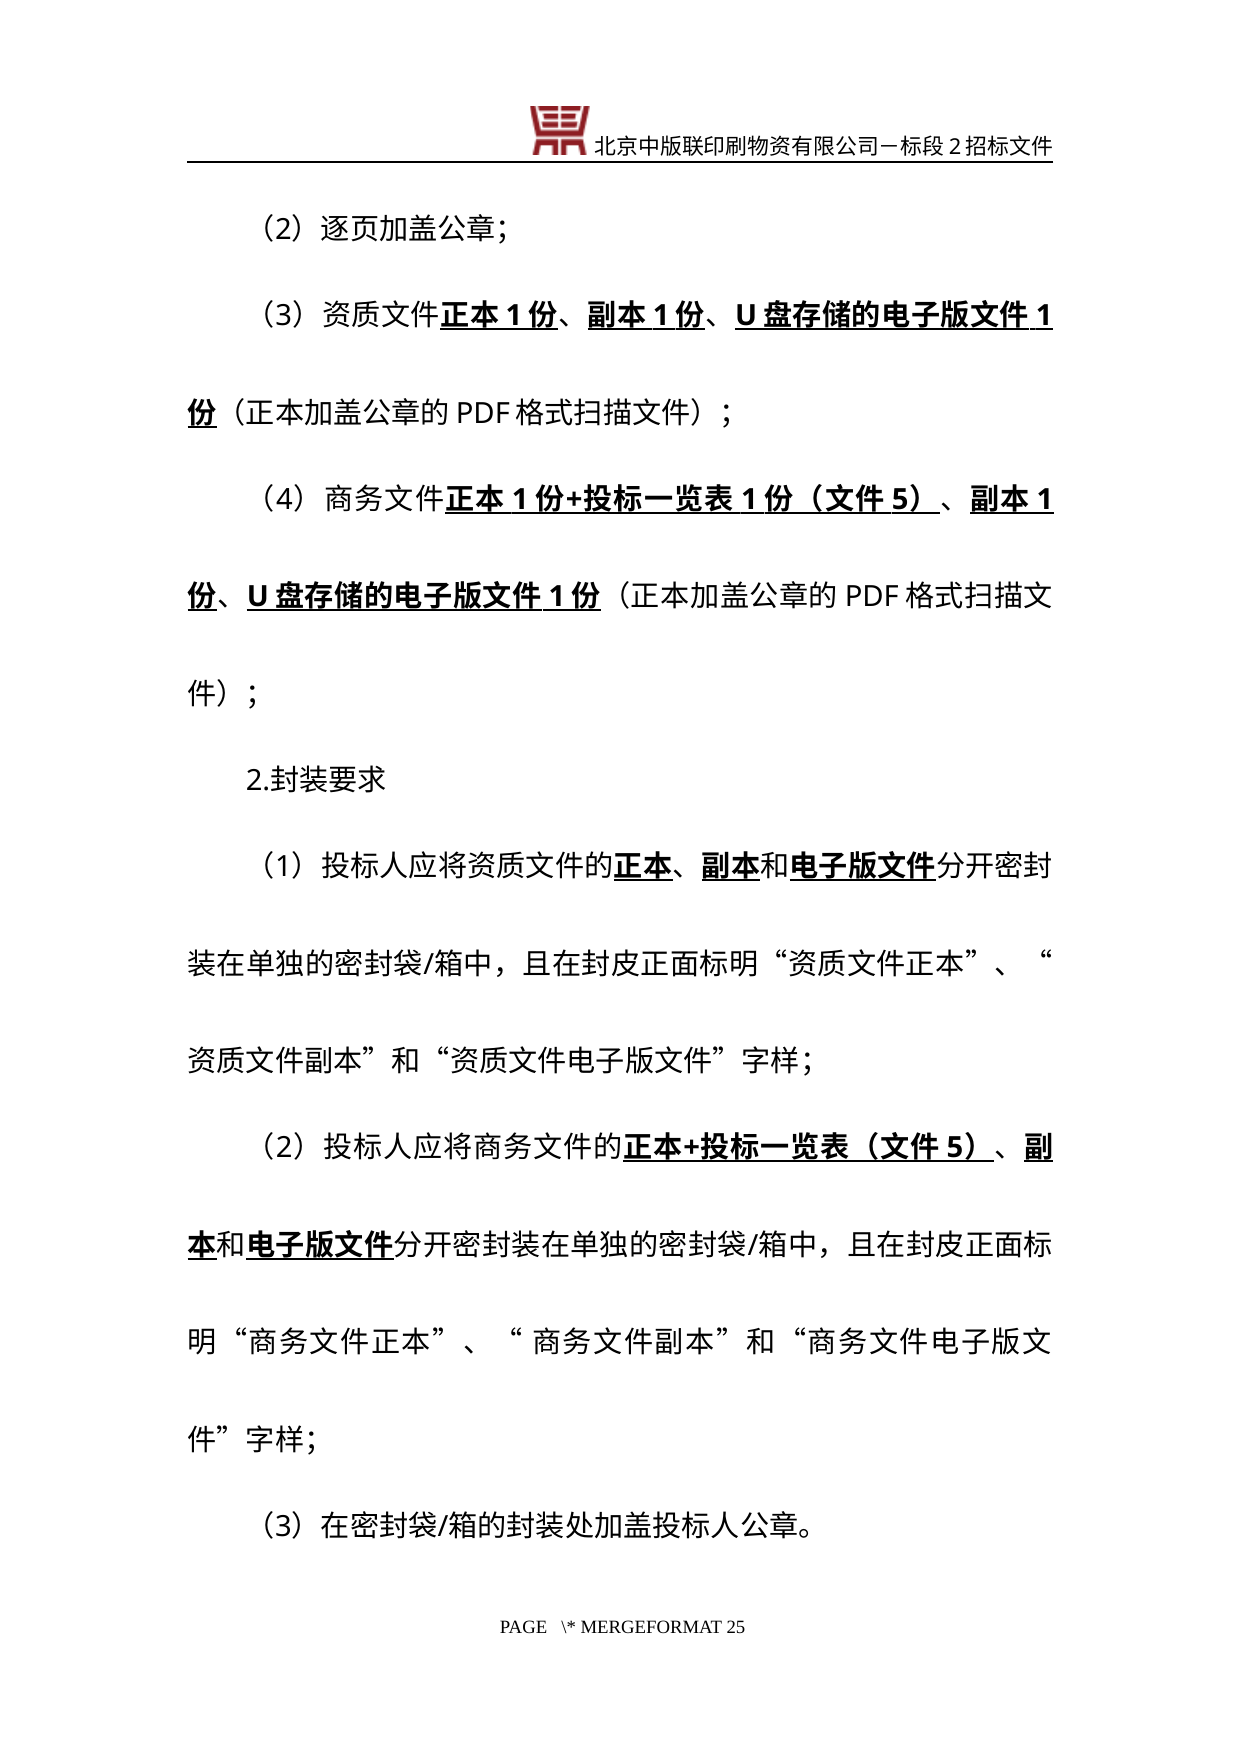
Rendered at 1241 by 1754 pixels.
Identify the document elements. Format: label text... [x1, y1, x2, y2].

picture [530, 106, 590, 155]
text （2）逐页加盖公章； [187, 194, 1053, 259]
text （4）商务文件正本1份+投标一览表1份（文件5）、副本1份、U盘存储的电子版文件1份（正本加盖公章的PDF格式扫描文件）； [187, 464, 1053, 724]
text 2.封装要求 [187, 745, 1053, 810]
text （3）在密封袋/箱的封装处加盖投标人公章。 [187, 1491, 1053, 1556]
text （1）投标人应将资质文件的正本、副本和电子版文件分开密封装在单独的密封袋/箱中，且在封皮正面标明“资质文件正本”、“ 资质文件副本”和“资质文件电子版文件”字样； [187, 832, 1053, 1092]
text （2）投标人应将商务文件的正本+投标一览表（文件5）、副本和电子版文件分开密封装在单独的密封袋/箱中，且在封皮正面标明“商务文件正本”、“ 商务文件副本”和“商务文件电子版文件”字样； [187, 1113, 1053, 1470]
text （3）资质文件正本1份、副本1份、U盘存储的电子版文件1份（正本加盖公章的PDF格式扫描文件）； [187, 281, 1053, 443]
